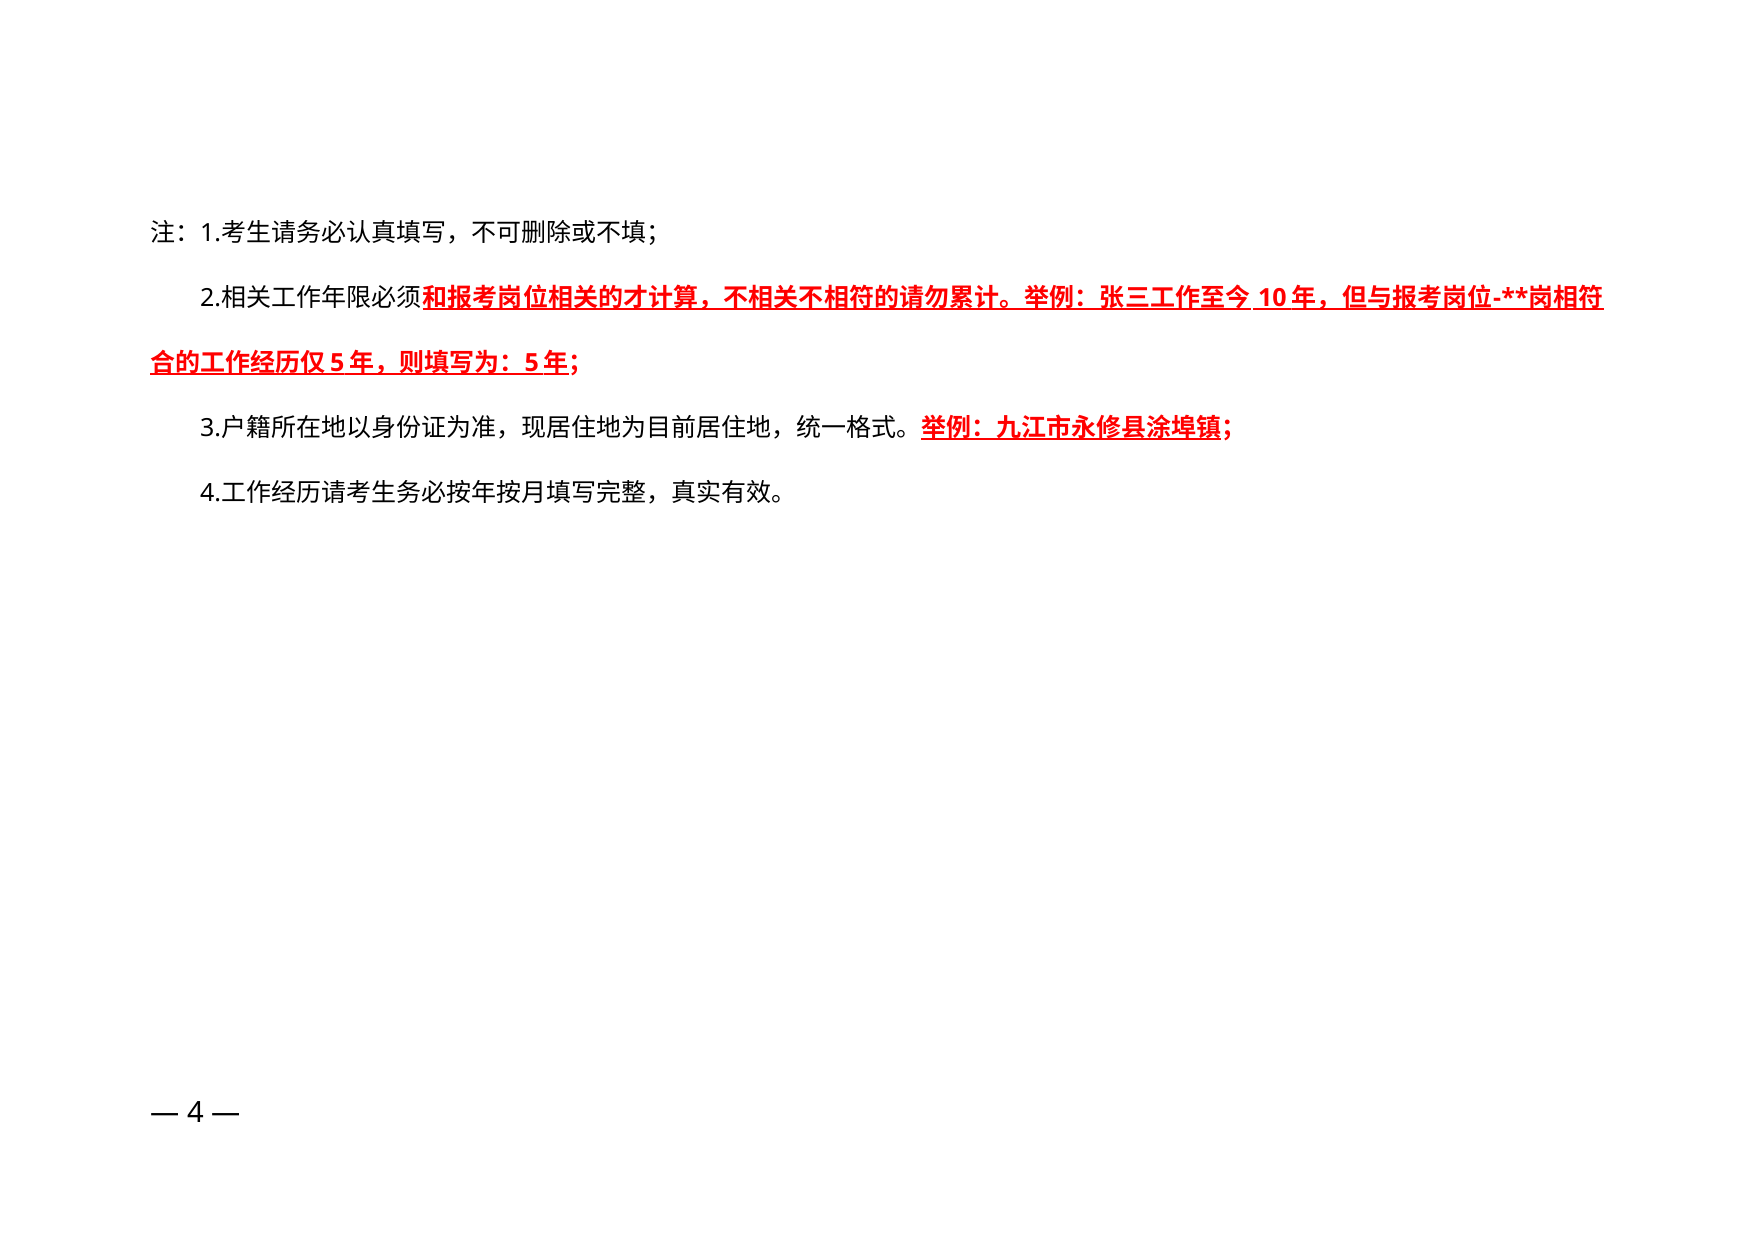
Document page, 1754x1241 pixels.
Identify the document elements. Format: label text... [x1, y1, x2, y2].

text 3.户籍所在地以身份证为准，现居住地为目前居住地，统一格式。举例：九江市永修县涂埠镇； [150, 393, 1604, 458]
text 2.相关工作年限必须和报考岗位相关的才计算，不相关不相符的请勿累计。举例：张三工作至今10年，但与报考岗位-**岗相符合的工作经历仅5年，则填写为：5年； [150, 263, 1604, 393]
subtitle 注：1.考生请务必认真填写，不可删除或不填； [150, 198, 1604, 263]
text 4.工作经历请考生务必按年按月填写完整，真实有效。 [150, 458, 1604, 523]
